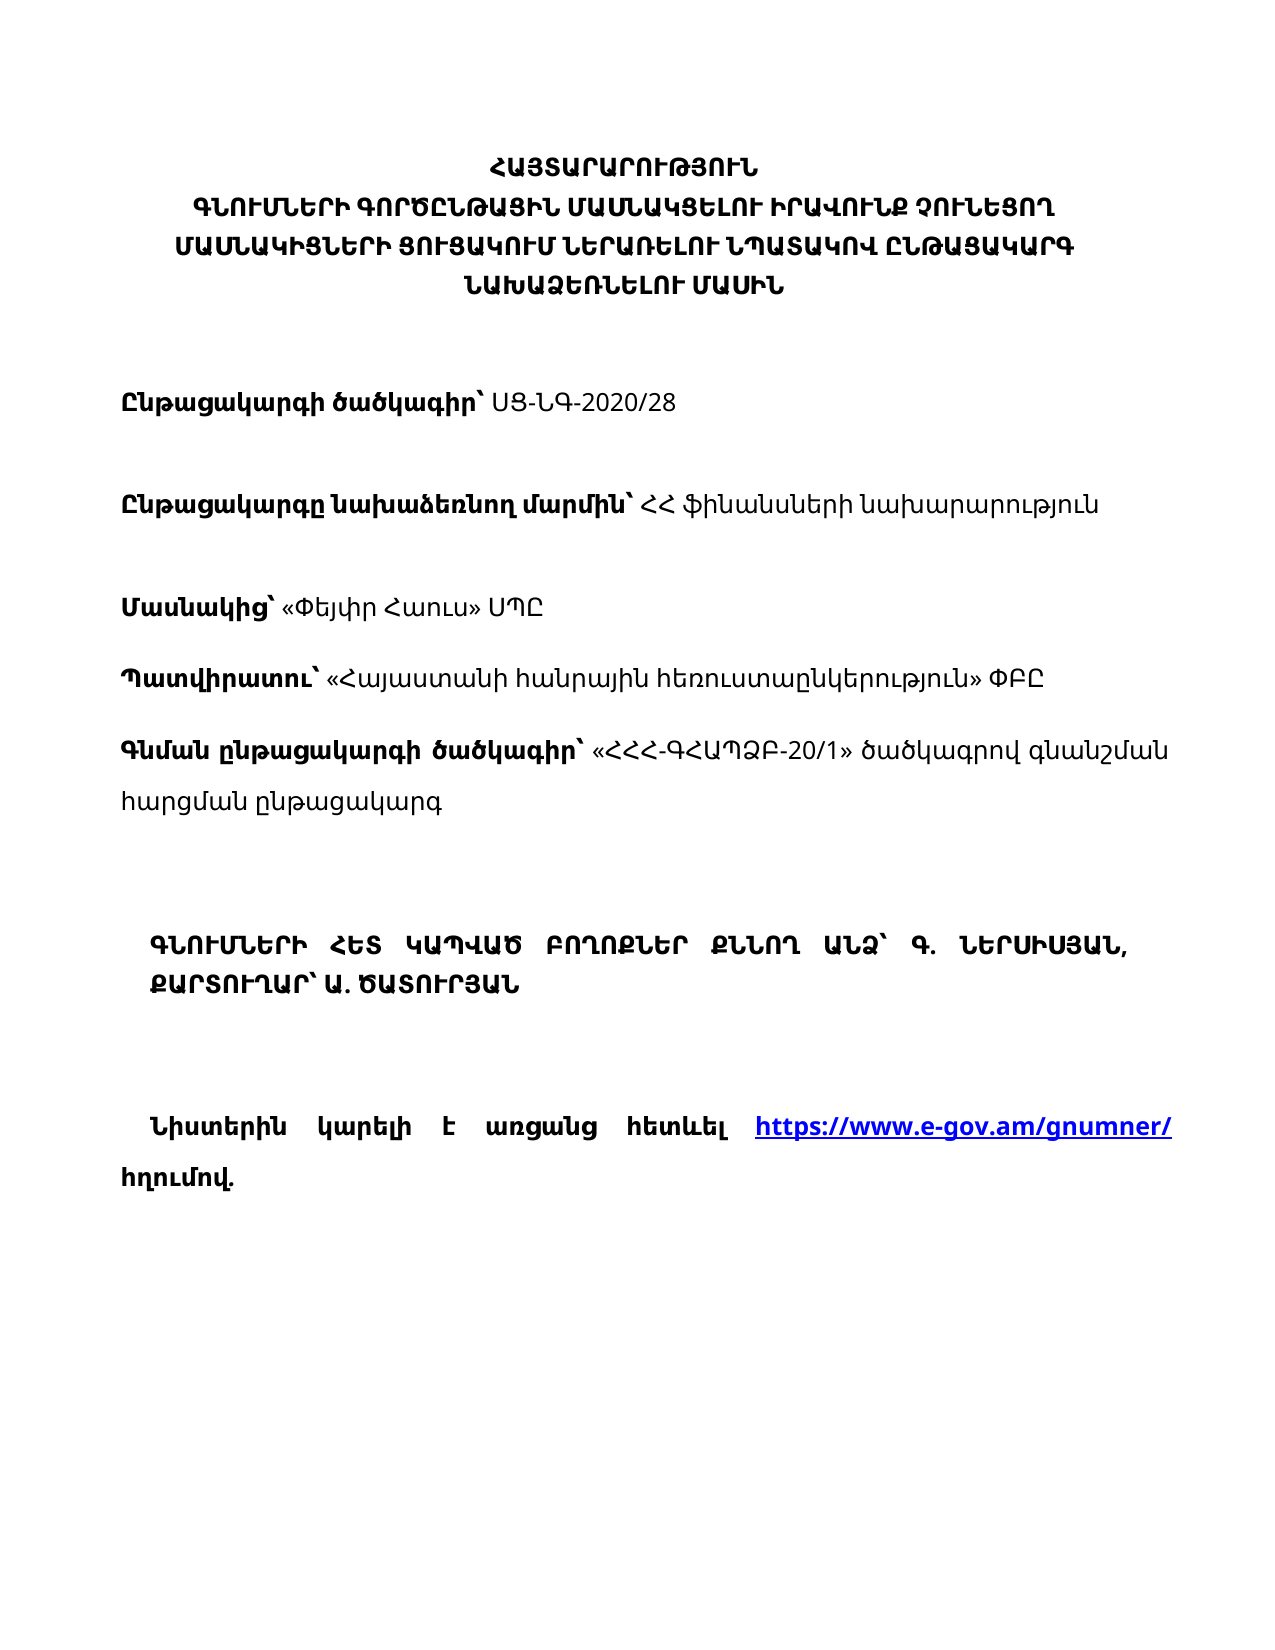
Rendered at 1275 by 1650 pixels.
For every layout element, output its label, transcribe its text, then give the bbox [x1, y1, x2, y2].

text Ընթացակարգը նախաձեռնող մարմին՝ ՀՀ ֆինանսների նախարարություն [120, 487, 1172, 521]
text Նիստերին կարելի է առցանց հետևել https://www.e-gov.am/gnumner/ հղումով. [120, 1108, 1172, 1193]
text Գնման ընթացակարգի ծածկագիր՝ «ՀՀՀ-ԳՀԱՊՁԲ-20/1» ծածկագրով գնանշման հարցման ընթացակարգ [120, 733, 1169, 818]
text Մասնակից՝ «Փեյփր Հաուս» ՍՊԸ [120, 589, 1169, 623]
text Պատվիրատու՝ «Հայաստանի հանրային հեռուստաընկերություն» ՓԲԸ [120, 661, 1169, 695]
text ԳՆՈՒՄՆԵՐԻ ՀԵՏ ԿԱՊՎԱԾ ԲՈՂՈՔՆԵՐ ՔՆՆՈՂ ԱՆՁ՝ Գ. ՆԵՐՍԻՍՅԱՆ, ՔԱՐՏՈՒՂԱՐ՝ Ա. ԾԱՏՈՒՐՅԱՆ [150, 928, 1128, 1001]
text ՀԱՅՏԱՐԱՐՈՒԹՅՈՒՆ [120, 150, 1128, 184]
text ԳՆՈՒՄՆԵՐԻ ԳՈՐԾԸՆԹԱՑԻՆ ՄԱՍՆԱԿՑԵԼՈՒ ԻՐԱՎՈՒՆՔ ՉՈՒՆԵՑՈՂ ՄԱՍՆԱԿԻՑՆԵՐԻ ՑՈՒՑԱԿՈՒՄ ՆԵՐԱՌԵԼՈՒ ՆՊԱՏԱԿՈՎ ԸՆԹԱՑԱԿԱՐԳ ՆԱԽԱՁԵՌՆԵԼՈՒ ՄԱՍԻՆ [120, 189, 1128, 302]
text Ընթացակարգի ծածկագիր՝ ՍՑ-ՆԳ-2020/28 [120, 385, 1172, 419]
